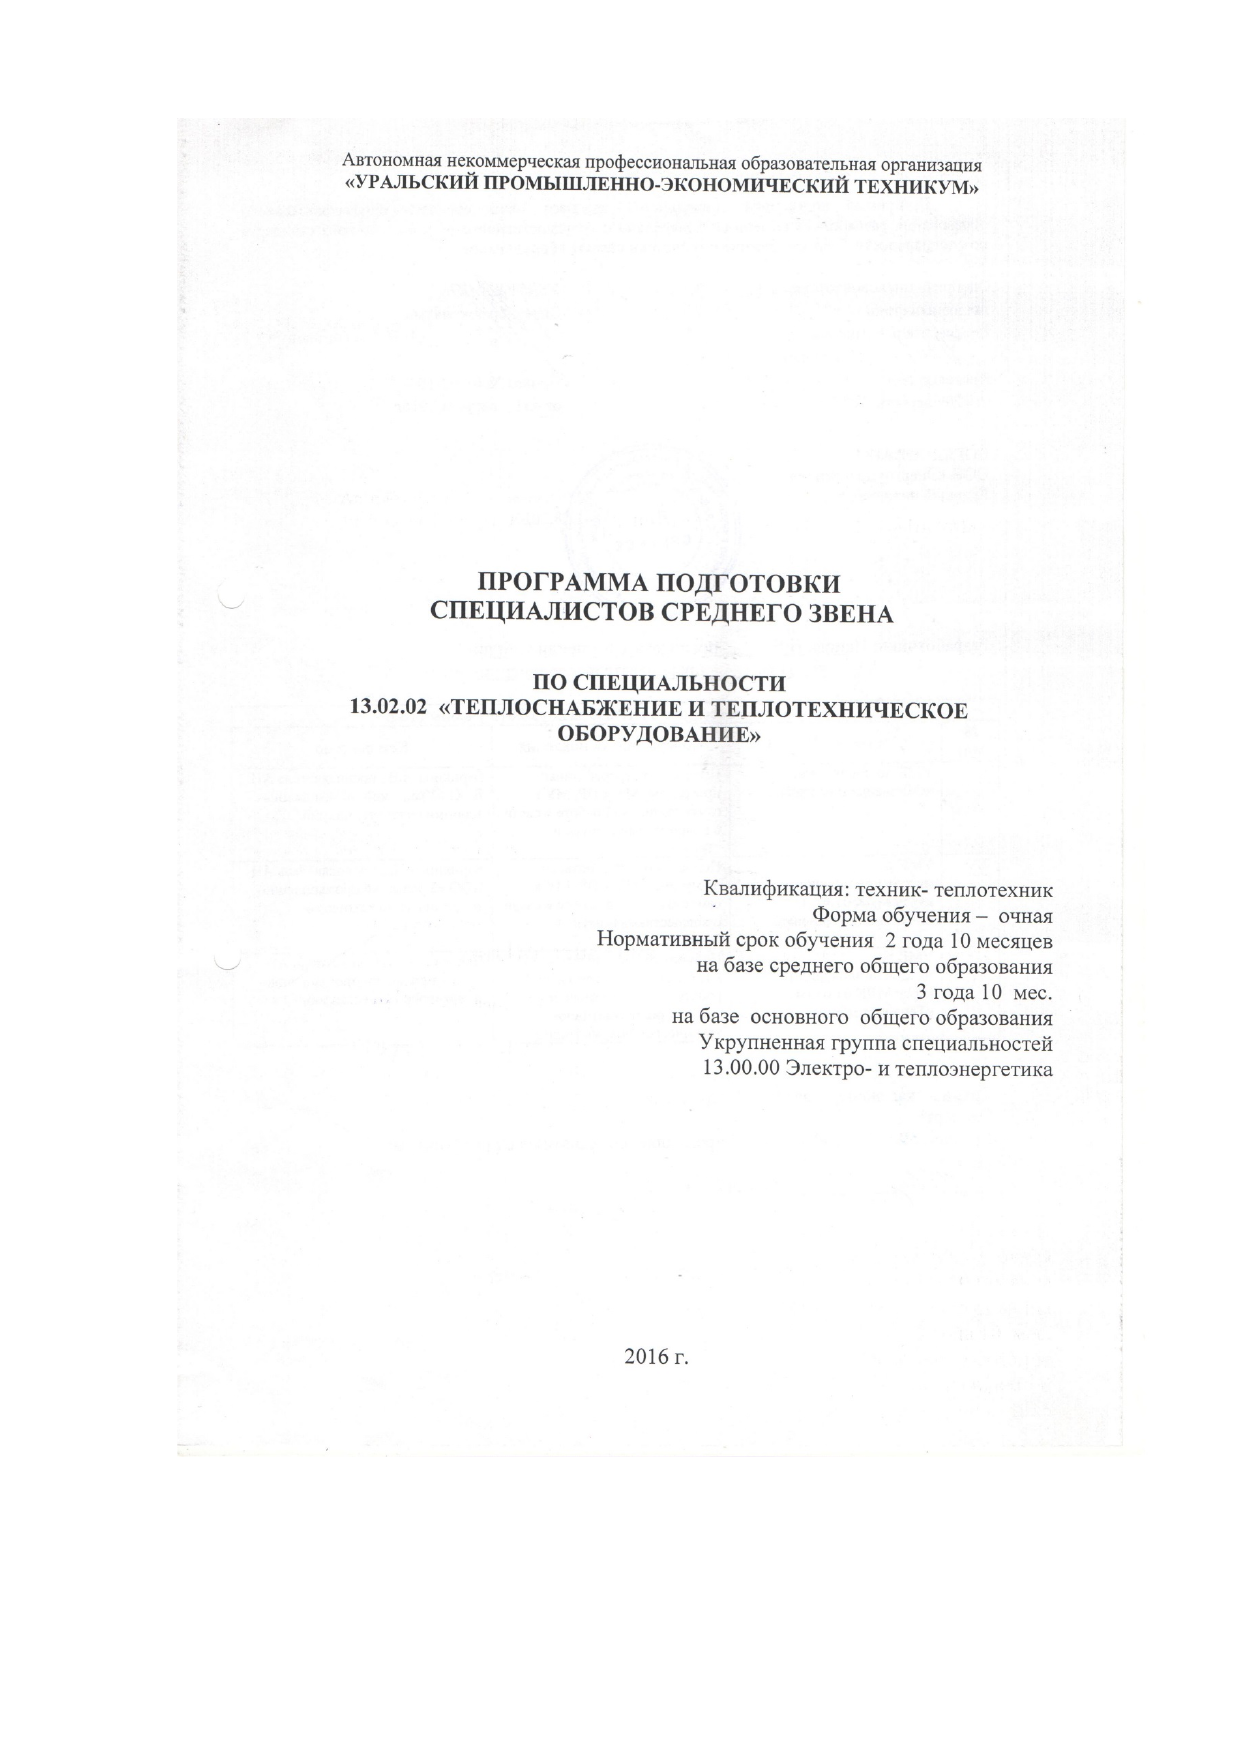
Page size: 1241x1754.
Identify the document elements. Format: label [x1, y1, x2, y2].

picture [177, 118, 1153, 1457]
